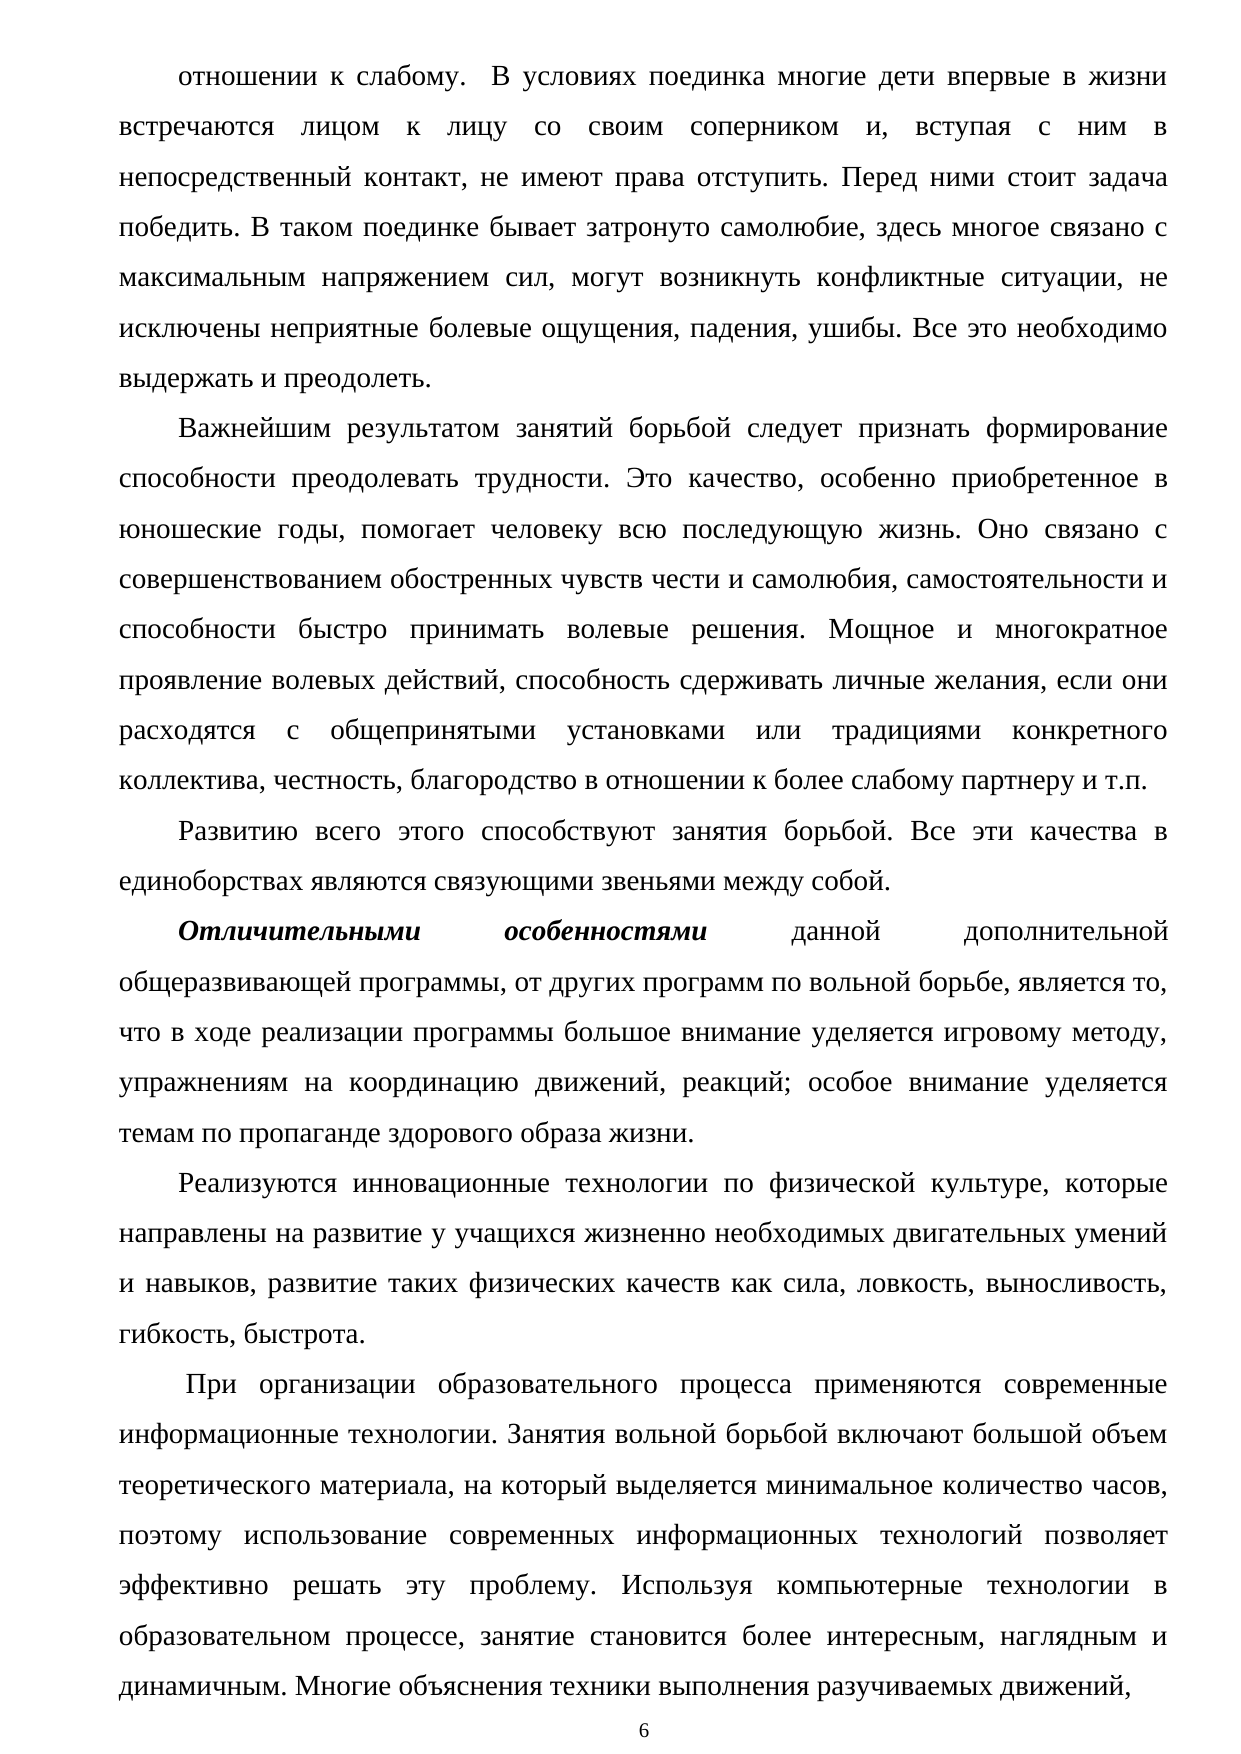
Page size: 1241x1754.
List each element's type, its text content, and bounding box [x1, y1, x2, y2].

text 6 [119, 1718, 1169, 1742]
text Отличительными особенностями данной дополнительной общеразвивающей программы, от других программ по вольной борьбе, является то, что в ходе реализации программы большое внимание уделяется игровому методу, упражнениям на координацию движений, реакций; особое внимание уделяется темам по пропаганде здорового образа жизни. [119, 913, 1169, 1148]
text Развитию всего этого способствуют занятия борьбой. Все эти качества в единоборствах являются связующими звеньями между собой. [119, 813, 1169, 897]
text Реализуются инновационные технологии по физической культуре, которые направлены на развитие у учащихся жизненно необходимых двигательных умений и навыков, развитие таких физических качеств как сила, ловкость, выносливость, гибкость, быстрота. [119, 1165, 1169, 1349]
text При организации образовательного процесса применяются современные информационные технологии. Занятия вольной борьбой включают большой объем теоретического материала, на который выделяется минимальное количество часов, поэтому использование современных информационных технологий позволяет эффективно решать эту проблему. Используя компьютерные технологии в образовательном процессе, занятие становится более интересным, наглядным и динамичным. Многие объяснения техники выполнения разучиваемых движений, [119, 1366, 1169, 1702]
text отношении к слабому. В условиях поединка многие дети впервые в жизни встречаются лицом к лицу со своим соперником и, вступая с ним в непосредственный контакт, не имеют права отступить. Перед ними стоит задача победить. В таком поединке бывает затронуто самолюбие, здесь многое связано с максимальным напряжением сил, могут возникнуть конфликтные ситуации, не исключены неприятные болевые ощущения, падения, ушибы. Все это необходимо выдержать и преодолеть. [119, 58, 1169, 393]
text Важнейшим результатом занятий борьбой следует признать формирование способности преодолевать трудности. Это качество, особенно приобретенное в юношеские годы, помогает человеку всю последующую жизнь. Оно связано с совершенствованием обостренных чувств чести и самолюбия, самостоятельности и способности быстро принимать волевые решения. Мощное и многократное проявление волевых действий, способность сдерживать личные желания, если они расходятся с общепринятыми установками или традициями конкретного коллектива, честность, благородство в отношении к более слабому партнеру и т.п. [119, 410, 1169, 796]
